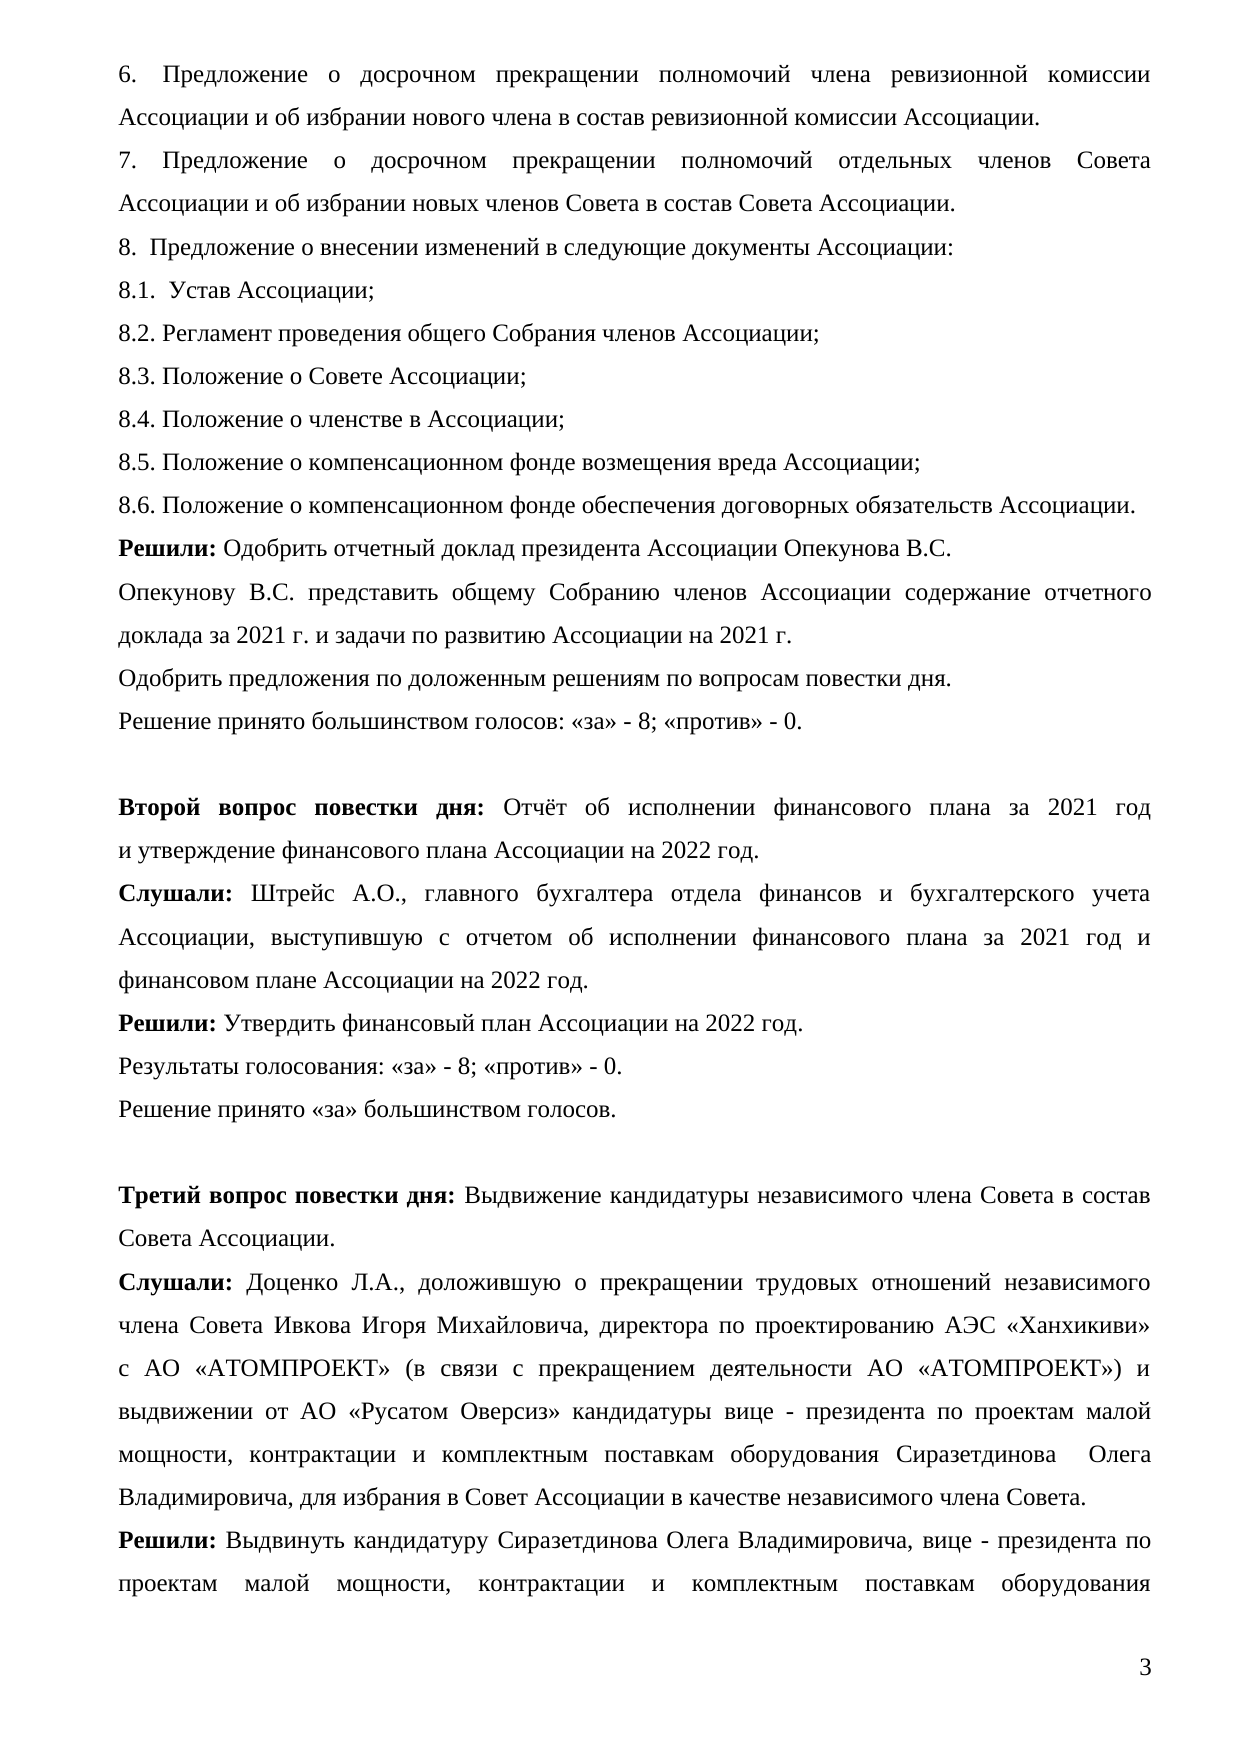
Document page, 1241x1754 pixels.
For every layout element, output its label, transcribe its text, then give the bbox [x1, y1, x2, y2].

text Одобрить предложения по доложенным решениям по вопросам повестки дня. [118, 663, 1152, 692]
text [118, 1525, 1152, 1597]
text Решили: Одобрить отчетный доклад президента Ассоциации Опекунова В.С. [118, 533, 1152, 562]
text 8.6. Положение о компенсационном фонде обеспечения договорных обязательств Ассоциации. [118, 490, 1152, 519]
text Решили: Утвердить финансовый план Ассоциации на 2022 год. [118, 1008, 1152, 1037]
text 8.3. Положение о Совете Ассоциации; [118, 361, 1152, 390]
text Слушали: Доценко Л.А., доложившую о прекращении трудовых отношений независимого члена Совета Ивкова Игоря Михайловича, директора по проектированию АЭС «Ханхикиви» с АО «АТОМПРОЕКТ» (в связи с прекращением деятельности АО «АТОМПРОЕКТ») и выдвижении от АО «Русатом Оверсиз» кандидатуры вице - президента по проектам малой мощности, контрактации и комплектным поставкам оборудования Сиразетдинова Олега Владимировича, для избрания в Совет Ассоциации в качестве независимого члена Совета. [118, 1267, 1152, 1511]
text Слушали: Штрейс А.О., главного бухгалтера отдела финансов и бухгалтерского учета Ассоциации, выступившую с отчетом об исполнении финансового плана за 2021 год и финансовом плане Ассоциации на 2022 год. [118, 878, 1152, 993]
text 8.5. Положение о компенсационном фонде возмещения вреда Ассоциации; [118, 447, 1152, 476]
text 7. Предложение о досрочном прекращении полномочий отдельных членов Совета Ассоциации и об избрании новых членов Совета в состав Совета Ассоциации. [118, 145, 1152, 217]
text Второй вопрос повестки дня: Отчёт об исполнении финансового плана за 2021 год и утверждение финансового плана Ассоциации на 2022 год. [118, 792, 1152, 864]
text 8.2. Регламент проведения общего Собрания членов Ассоциации; [118, 318, 1152, 347]
text 8. Предложение о внесении изменений в следующие документы Ассоциации: [118, 232, 1152, 260]
text Результаты голосования: «за» - 8; «против» - 0. [118, 1051, 1152, 1080]
text 8.1. Устав Ассоциации; [118, 275, 1152, 303]
list Предложение о досрочном прекращении полномочий члена ревизионной комиссии Ассоциации и об избрании нового члена в состав ревизионной комиссии Ассоциации. [118, 59, 1152, 131]
list Третий вопрос повестки дня: Выдвижение кандидатуры независимого члена Совета в состав Совета Ассоциации. [118, 1180, 1152, 1252]
text Опекунову В.С. представить общему Собранию членов Ассоциации содержание отчетного доклада за 2021 г. и задачи по развитию Ассоциации на 2021 г. [118, 577, 1152, 648]
text 8.4. Положение о членстве в Ассоциации; [118, 404, 1152, 433]
text Решение принято «за» большинством голосов. [118, 1094, 1152, 1123]
text Решение принято большинством голосов: «за» - 8; «против» - 0. [118, 706, 1152, 735]
